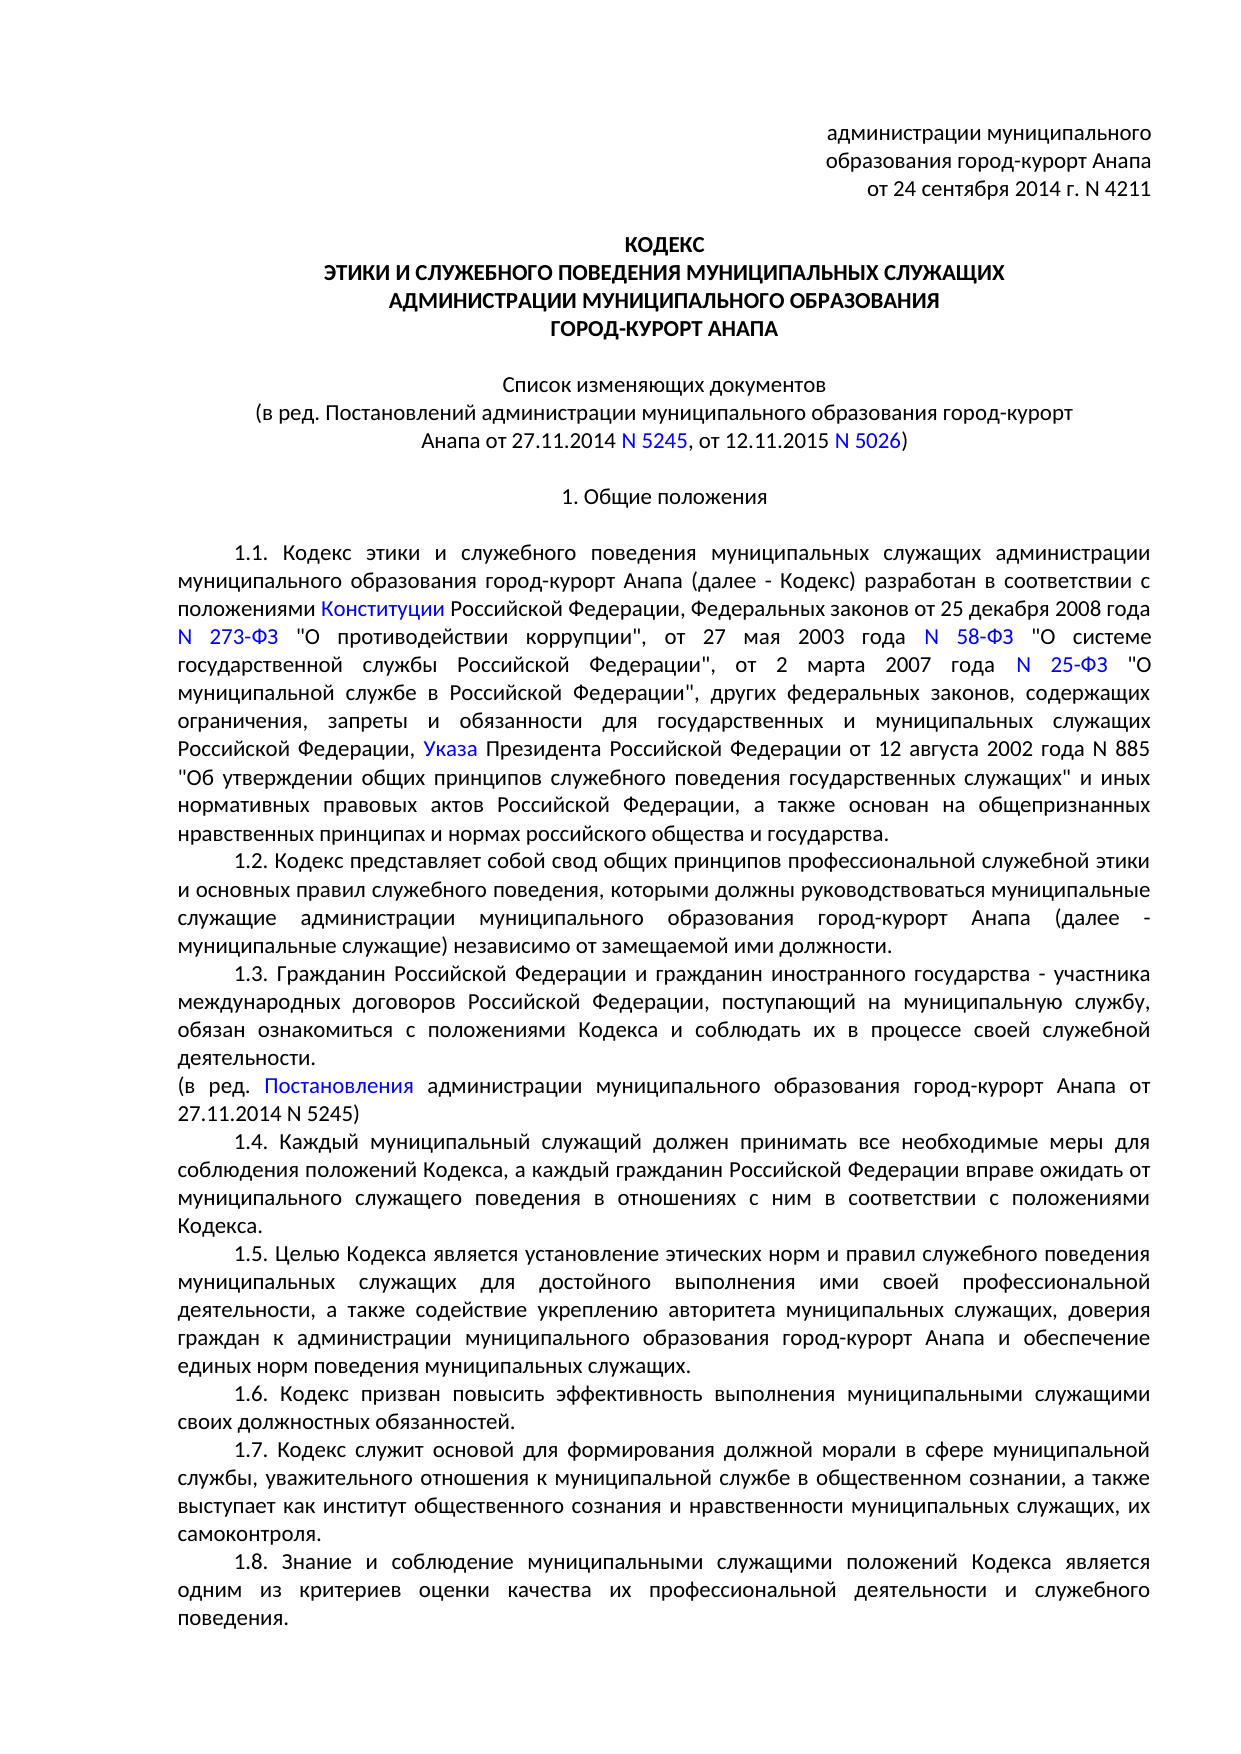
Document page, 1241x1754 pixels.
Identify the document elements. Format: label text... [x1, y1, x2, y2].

text образования город-курорт Анапа [177, 146, 1152, 174]
text Анапа от 27.11.2014 N 5245, от 12.11.2015 N 5026) [177, 426, 1152, 454]
text 1.8. Знание и соблюдение муниципальными служащими положений Кодекса является одним из критериев оценки качества их профессиональной деятельности и служебного поведения. [177, 1547, 1152, 1631]
text 1.7. Кодекс служит основой для формирования должной морали в сфере муниципальной службы, уважительного отношения к муниципальной службе в общественном сознании, а также выступает как институт общественного сознания и нравственности муниципальных служащих, их самоконтроля. [177, 1435, 1152, 1547]
text 1.6. Кодекс призван повысить эффективность выполнения муниципальными служащими своих должностных обязанностей. [177, 1379, 1152, 1435]
title АДМИНИСТРАЦИИ МУНИЦИПАЛЬНОГО ОБРАЗОВАНИЯ [177, 286, 1152, 314]
text администрации муниципального [177, 118, 1152, 146]
text (в ред. Постановлений администрации муниципального образования город-курорт [177, 398, 1152, 426]
text от 24 сентября 2014 г. N 4211 [177, 174, 1152, 202]
text 1.4. Каждый муниципальный служащий должен принимать все необходимые меры для соблюдения положений Кодекса, а каждый гражданин Российской Федерации вправе ожидать от муниципального служащего поведения в отношениях с ним в соответствии с положениями Кодекса. [177, 1127, 1152, 1239]
title ЭТИКИ И СЛУЖЕБНОГО ПОВЕДЕНИЯ МУНИЦИПАЛЬНЫХ СЛУЖАЩИХ [177, 258, 1152, 286]
text 1.5. Целью Кодекса является установление этических норм и правил служебного поведения муниципальных служащих для достойного выполнения ими своей профессиональной деятельности, а также содействие укреплению авторитета муниципальных служащих, доверия граждан к администрации муниципального образования город-курорт Анапа и обеспечение единых норм поведения муниципальных служащих. [177, 1239, 1152, 1379]
text 1.1. Кодекс этики и служебного поведения муниципальных служащих администрации муниципального образования город-курорт Анапа (далее - Кодекс) разработан в соответствии с положениями Конституции Российской Федерации, Федеральных законов от 25 декабря 2008 года N 273-ФЗ "О противодействии коррупции", от 27 мая 2003 года N 58-ФЗ "О системе государственной службы Российской Федерации", от 2 марта 2007 года N 25-ФЗ "О муниципальной службе в Российской Федерации", других федеральных законов, содержащих ограничения, запреты и обязанности для государственных и муниципальных служащих Российской Федерации, Указа Президента Российской Федерации от 12 августа 2002 года N 885 "Об утверждении общих принципов служебного поведения государственных служащих" и иных нормативных правовых актов Российской Федерации, а также основан на общепризнанных нравственных принципах и нормах российского общества и государства. [177, 538, 1152, 847]
text 1.3. Гражданин Российской Федерации и гражданин иностранного государства - участника международных договоров Российской Федерации, поступающий на муниципальную службу, обязан ознакомиться с положениями Кодекса и соблюдать их в процессе своей служебной деятельности. [177, 959, 1152, 1071]
title ГОРОД-КУРОРТ АНАПА [177, 314, 1152, 342]
text 1.2. Кодекс представляет собой свод общих принципов профессиональной служебной этики и основных правил служебного поведения, которыми должны руководствоваться муниципальные служащие администрации муниципального образования город-курорт Анапа (далее - муниципальные служащие) независимо от замещаемой ими должности. [177, 847, 1152, 959]
text (в ред. Постановления администрации муниципального образования город-курорт Анапа от 27.11.2014 N 5245) [177, 1071, 1152, 1127]
text Список изменяющих документов [177, 370, 1152, 398]
text 1. Общие положения [177, 482, 1152, 510]
title КОДЕКС [177, 230, 1152, 258]
